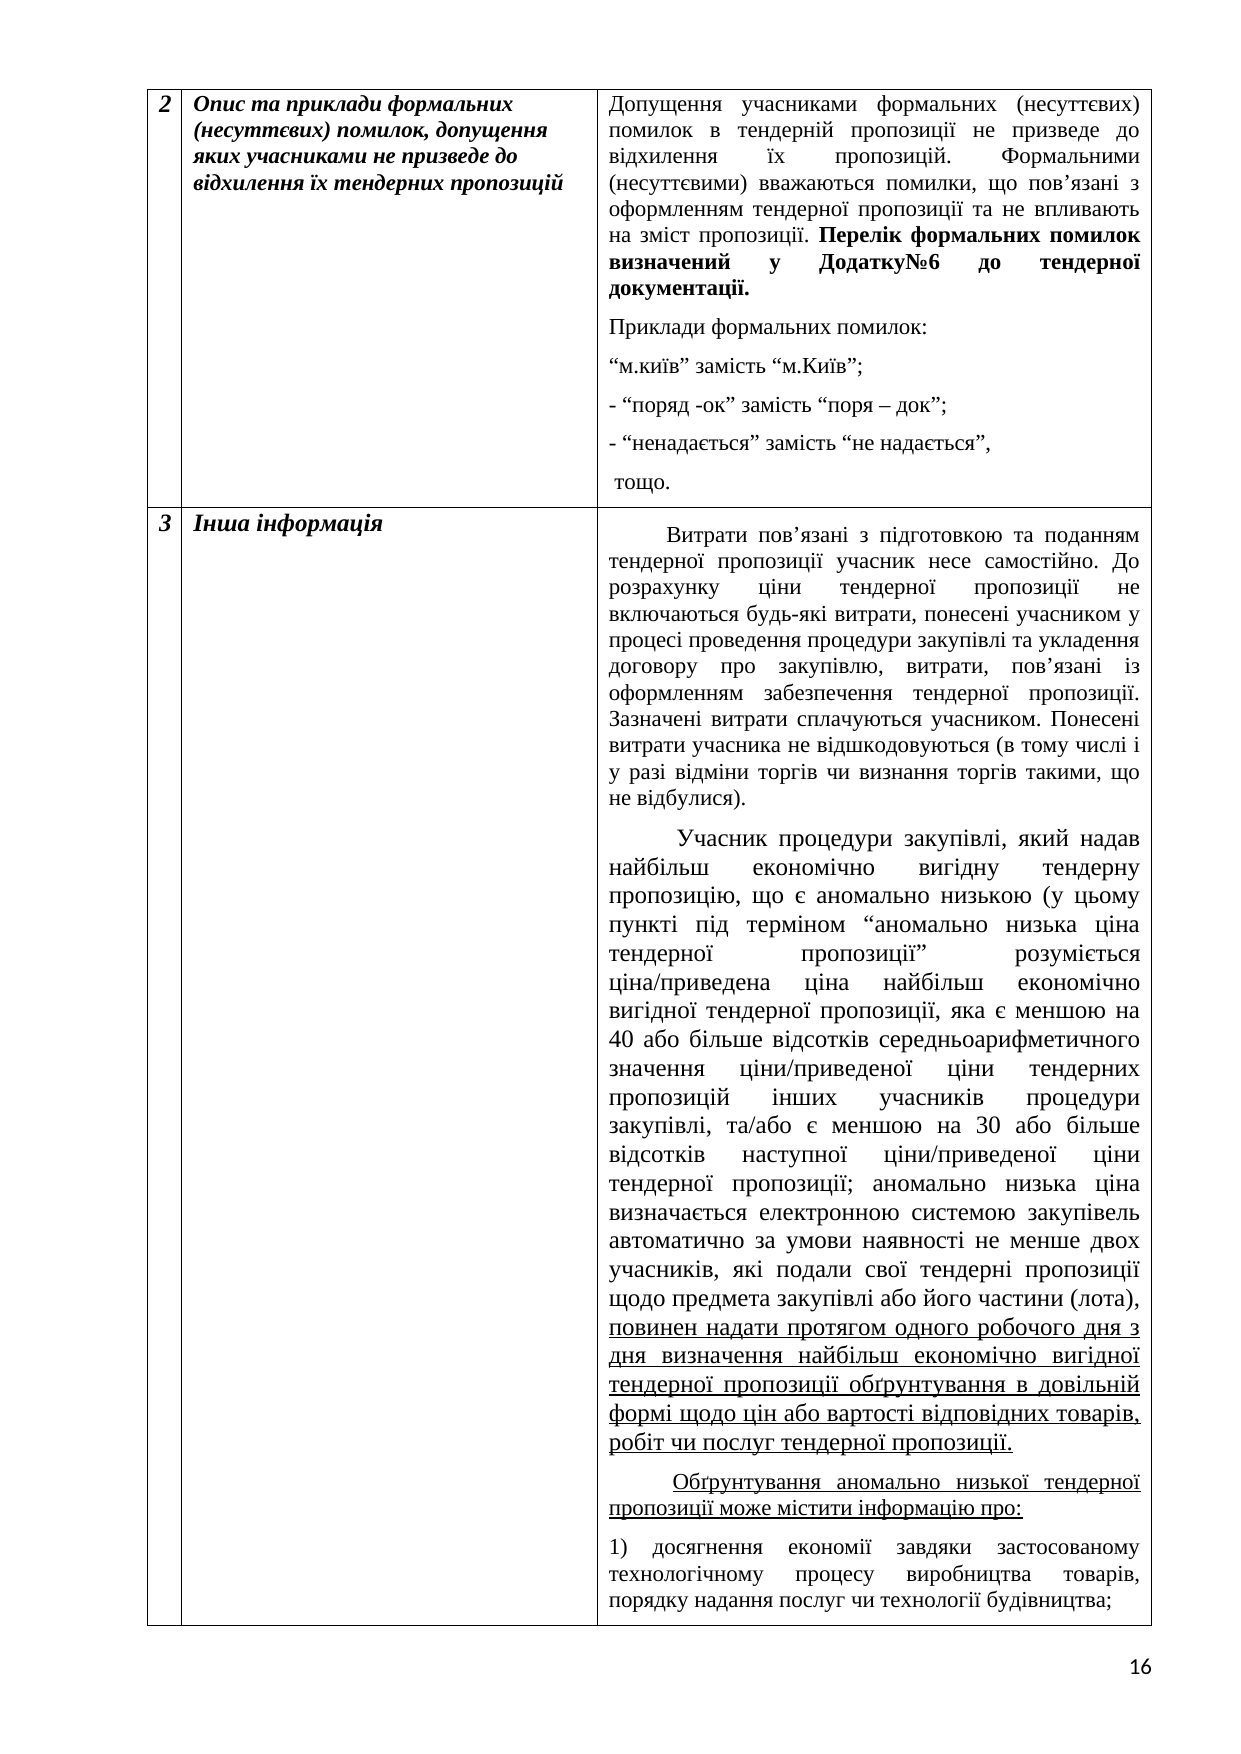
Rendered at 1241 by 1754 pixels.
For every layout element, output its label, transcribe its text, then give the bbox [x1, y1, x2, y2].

table_cell Інша інформація [182, 508, 597, 1625]
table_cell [598, 508, 1151, 1625]
table_cell Допущення учасниками формальних (несуттєвих) помилок в тендерній пропозиції не призведе до відхилення їх пропозицій. Формальними (несуттєвими) вважаються помилки, що пов’язані з оформленням тендерної пропозиції та не впливають на зміст пропозиції. Перелік формальних помилок визначений у Додатку№6 до тендерної документації. Приклади формальних помилок: “м.київ” замість “м.Київ”; - “поряд -ок” замість “поря – док”; - “ненадається” замість “не надається”, тощо. [598, 90, 1151, 507]
table_cell Опис та приклади формальних (несуттєвих) помилок, допущення яких учасниками не призведе до відхилення їх тендерних пропозицій [182, 90, 597, 507]
table_cell 3 [148, 508, 181, 1625]
table_cell 2 [148, 90, 181, 507]
